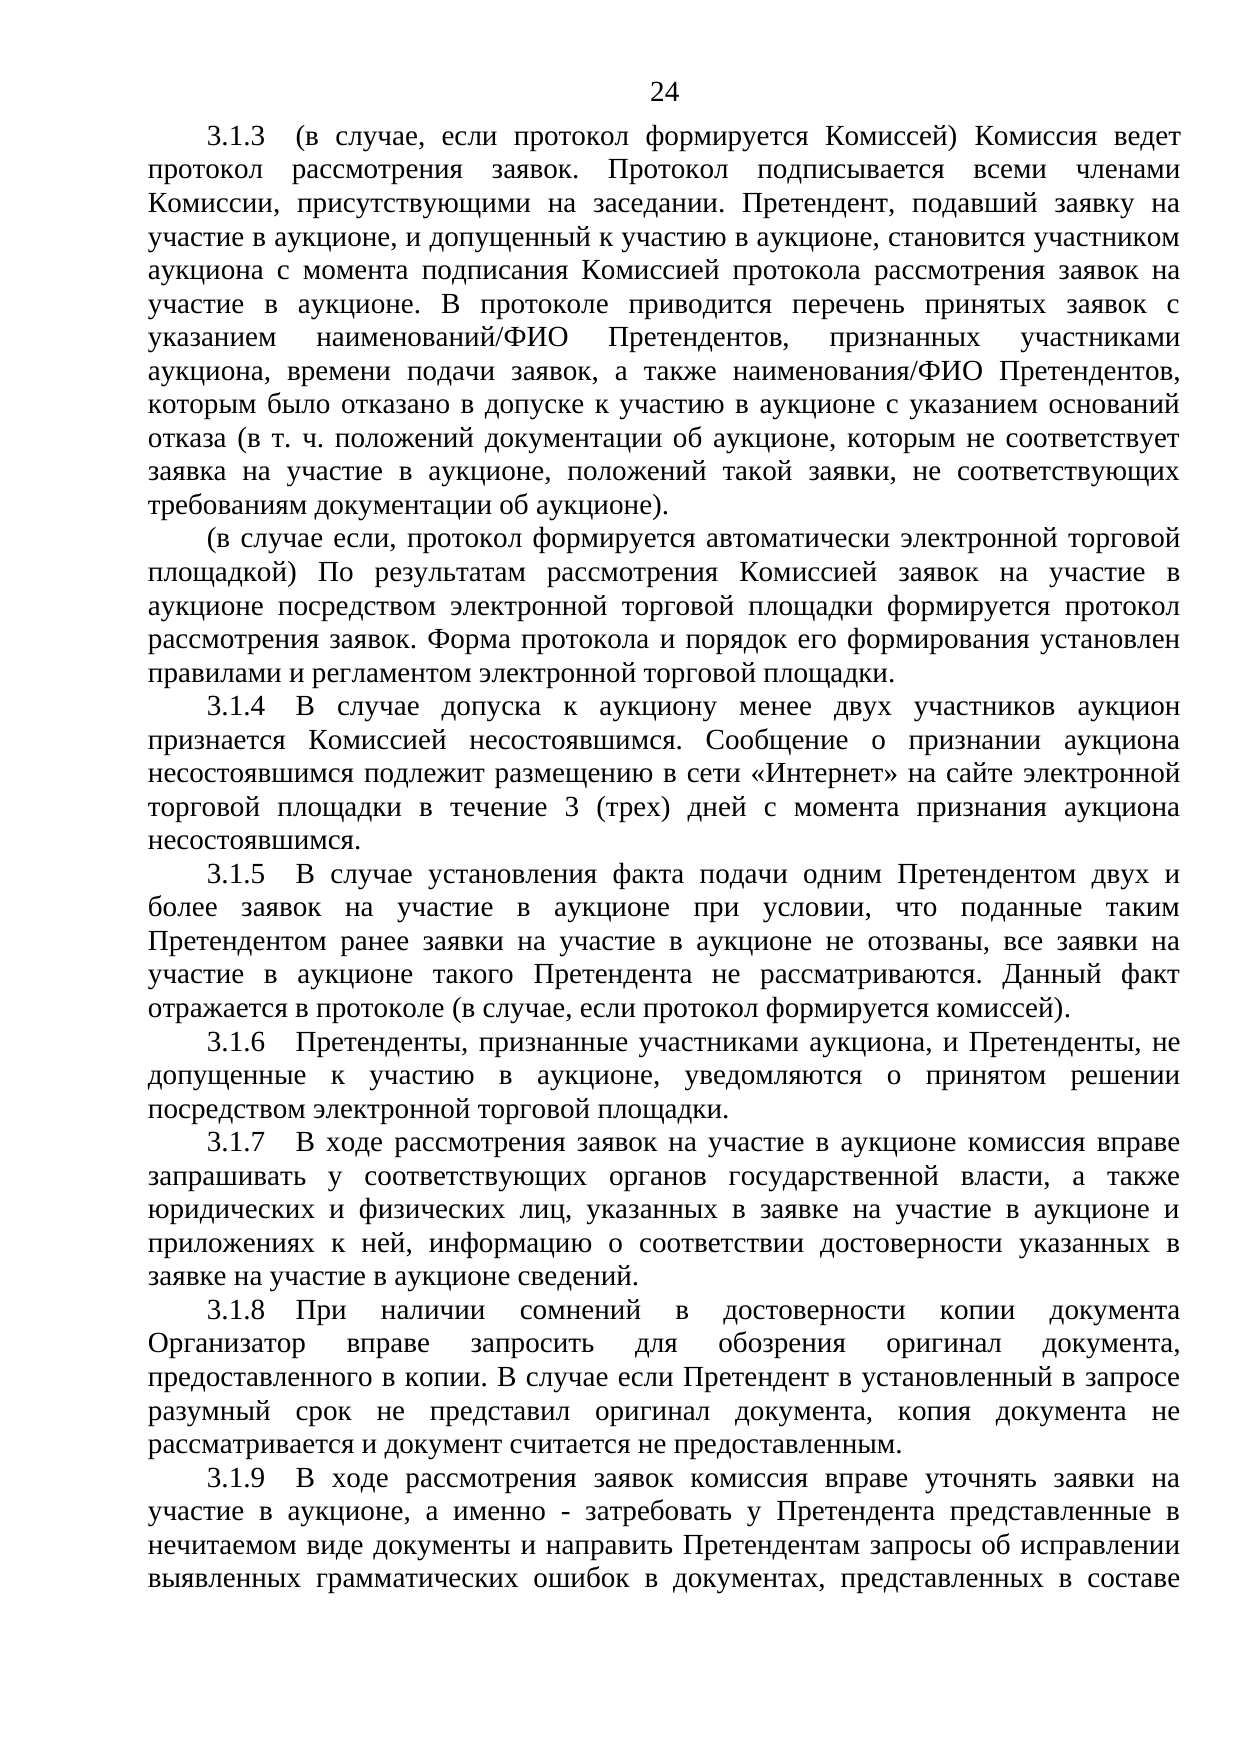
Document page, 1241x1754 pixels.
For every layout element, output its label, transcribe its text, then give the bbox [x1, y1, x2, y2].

list При наличии сомнений в достоверности копии документа Организатор вправе запросить для обозрения оригинал документа, предоставленного в копии. В случае если Претендент в установленный в запросе разумный срок не представил оригинал документа, копия документа не рассматривается и документ считается не предоставленным. [148, 1292, 1181, 1460]
list В случае допуска к аукциону менее двух участников аукцион признается Комиссией несостоявшимся. Сообщение о признании аукциона несостоявшимся подлежит размещению в сети «Интернет» на сайте электронной торговой площадки в течение 3 (трех) дней с момента признания аукциона несостоявшимся. [148, 688, 1181, 856]
list Претенденты, признанные участниками аукциона, и Претенденты, не допущенные к участию в аукционе, уведомляются о принятом решении посредством электронной торговой площадки. [148, 1024, 1181, 1124]
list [148, 1460, 1181, 1594]
list В ходе рассмотрения заявок на участие в аукционе комиссия вправе запрашивать у соответствующих органов государственной власти, а также юридических и физических лиц, указанных в заявке на участие в аукционе и приложениях к ней, информацию о соответствии достоверности указанных в заявке на участие в аукционе сведений. [148, 1124, 1181, 1292]
list В случае установления факта подачи одним Претендентом двух и более заявок на участие в аукционе при условии, что поданные таким Претендентом ранее заявки на участие в аукционе не отозваны, все заявки на участие в аукционе такого Претендента не рассматриваются. Данный факт отражается в протоколе . [148, 856, 1181, 1024]
list Комиссия ведет протокол рассмотрения заявок. Протокол подписывается всеми членами Комиссии, присутствующими на заседании. Претендент, подавший заявку на участие в аукционе, и допущенный к участию в аукционе, становится участником аукциона с момента подписания Комиссией протокола рассмотрения заявок на участие в аукционе. В протоколе приводится перечень принятых заявок с указанием наименований/ФИО Претендентов, признанных участниками аукциона, времени подачи заявок, а также наименования/ФИО Претендентов, которым было отказано в допуске к участию в аукционе с указанием оснований отказа (в т. ч. положений документации об аукционе, которым не соответствует заявка на участие в аукционе, положений такой заявки, не соответствующих требованиям документации об аукционе). [148, 118, 1181, 521]
text По результатам рассмотрения Комиссией заявок на участие в аукционе посредством электронной торговой площадки формируется протокол рассмотрения заявок. Форма протокола и порядок его формирования установлен правилами и регламентом электронной торговой площадки. [148, 521, 1181, 688]
